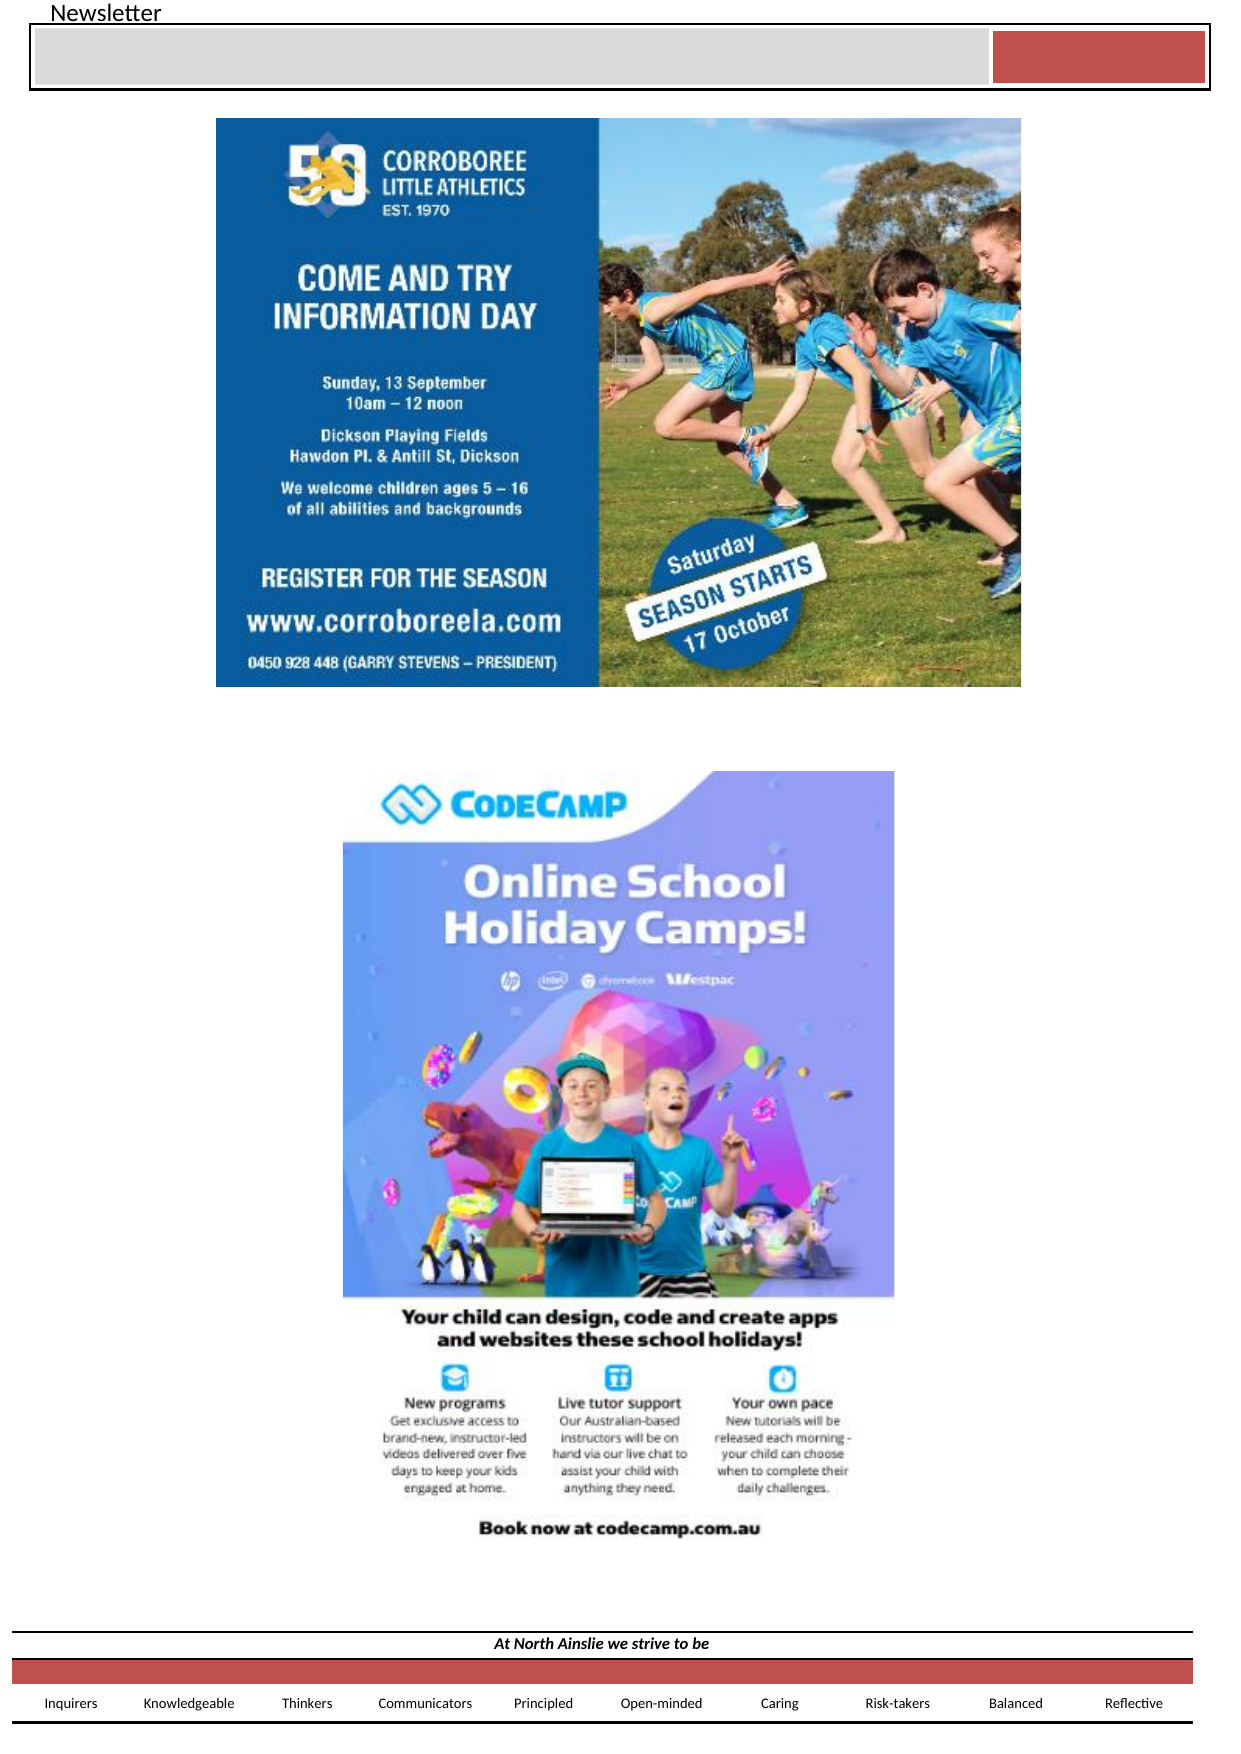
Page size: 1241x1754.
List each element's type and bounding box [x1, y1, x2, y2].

picture [216, 118, 1022, 687]
picture [342, 771, 895, 1553]
